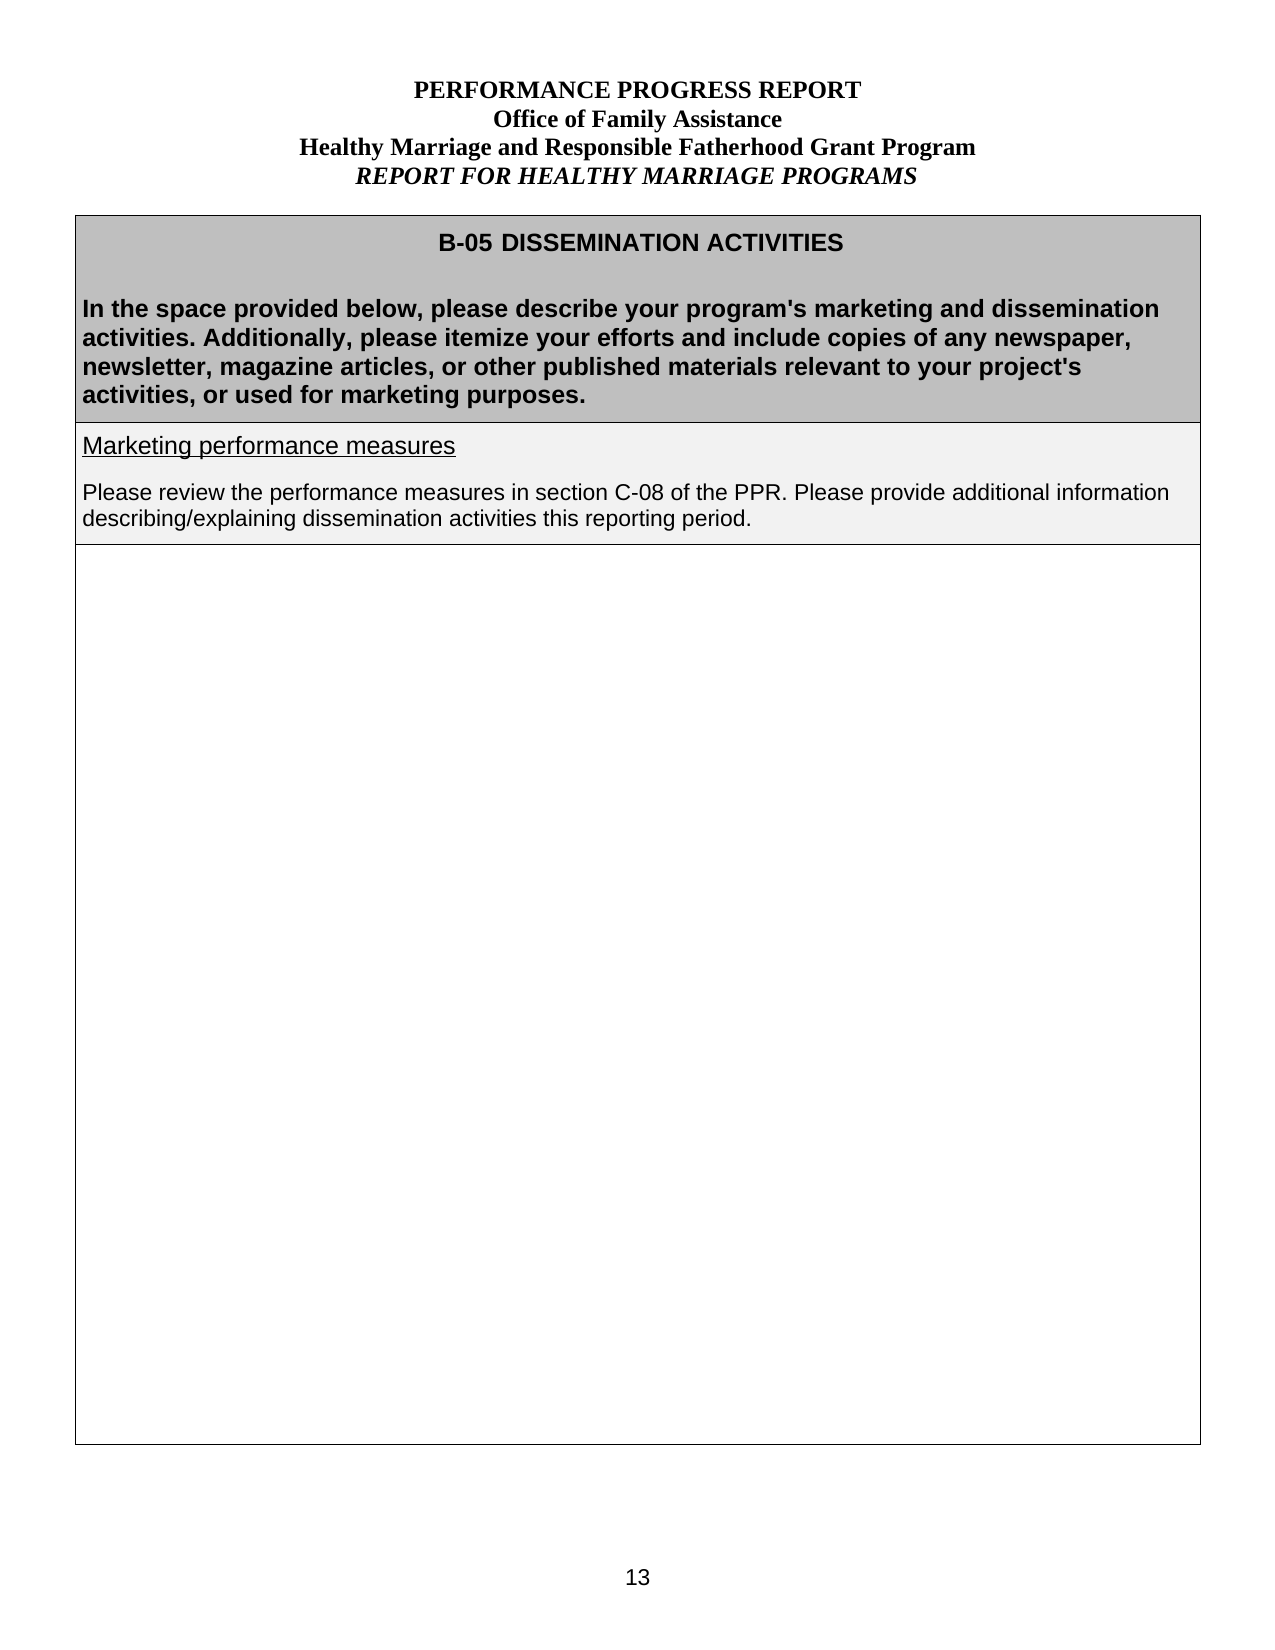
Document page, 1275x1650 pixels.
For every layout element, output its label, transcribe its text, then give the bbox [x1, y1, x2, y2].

table_cell [76, 545, 1200, 1444]
table_cell Marketing performance measures Please review the performance measures in section C-08 of the PPR. Please provide additional information describing/explaining dissemination activities this reporting period. [76, 423, 1200, 544]
table_header B-05 DISSEMINATION ACTIVITIES In the space provided below, please describe your program's marketing and dissemination activities. Additionally, please itemize your efforts and include copies of any newspaper, newsletter, magazine articles, or other published materials relevant to your project's activities, or used for marketing purposes. [76, 216, 1200, 422]
